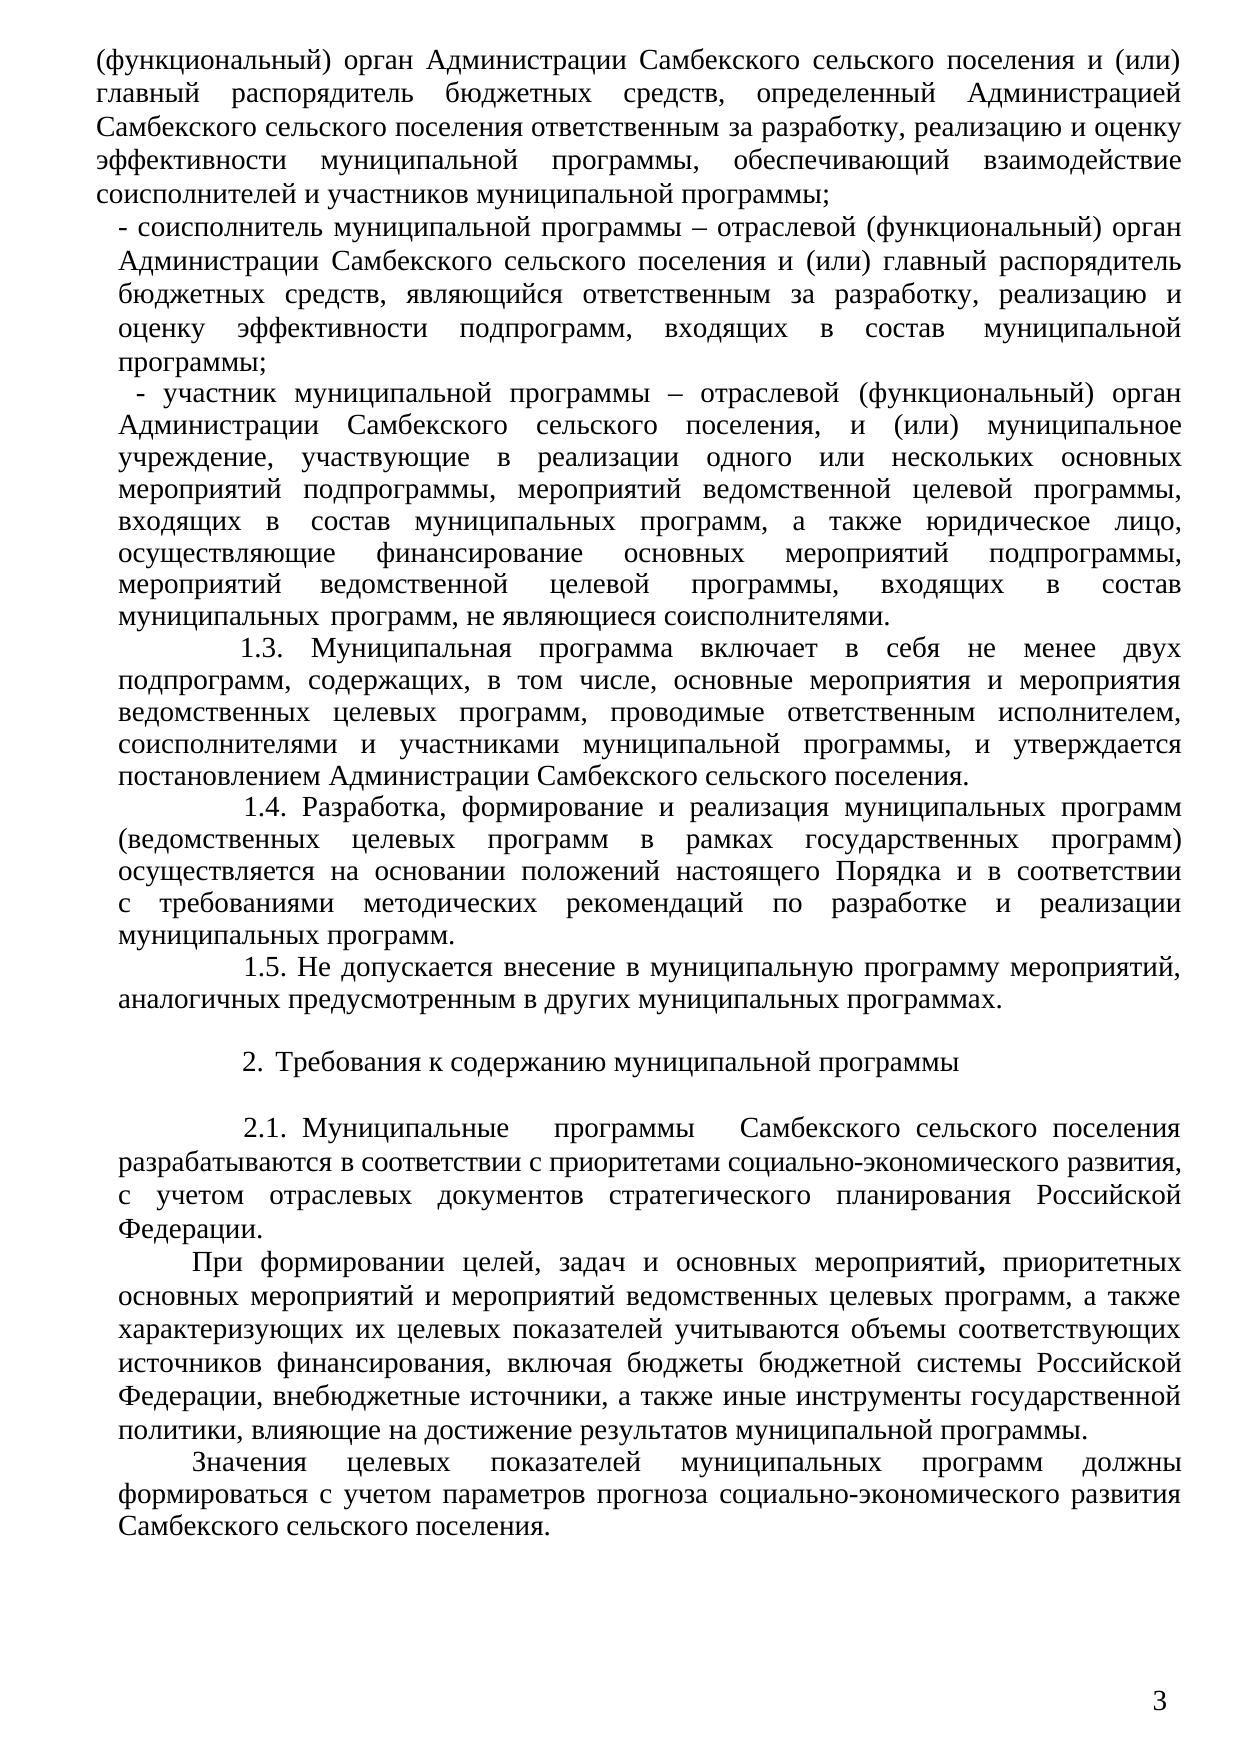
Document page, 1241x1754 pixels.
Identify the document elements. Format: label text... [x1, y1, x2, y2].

text - соисполнитель муниципальной программы – отраслевой (функциональный) орган Администрации Самбекского сельского поселения и (или) главный распорядитель бюджетных средств, являющийся ответственным за разработку, реализацию и оценку эффективности подпрограмм, входящих в состав муниципальной программы; [118, 209, 1182, 377]
list 1.4. Разработка, формирование и реализация муниципальных программ (ведомственных целевых программ в рамках государственных программ) осуществляется на основании положений настоящего Порядка и в соответствии с требованиями методических рекомендаций по разработке и реализации муниципальных программ. [118, 791, 1182, 951]
subtitle Требования к содержанию муниципальной программы [242, 1044, 1194, 1078]
text (функциональный) орган Администрации Самбекского сельского поселения и (или) главный распорядитель бюджетных средств, определенный Администрацией Самбекского сельского поселения ответственным за разработку, реализацию и оценку эффективности муниципальной программы, обеспечивающий взаимодействие соисполнителей и участников муниципальной программы; [96, 42, 1182, 209]
text При формировании целей, задач и основных мероприятий, приоритетных основных мероприятий и мероприятий ведомственных целевых программ, а также характеризующих их целевых показателей учитываются объемы соответствующих источников финансирования, включая бюджеты бюджетной системы Российской Федерации, внебюджетные источники, а также иные инструменты государственной политики, влияющие на достижение результатов муниципальной программы. [118, 1244, 1182, 1446]
list 1.5. Не допускается внесение в муниципальную программу мероприятий, аналогичных предусмотренным в других муниципальных программах. [118, 951, 1181, 1014]
list 1.3. Муниципальная программа включает в себя не менее двух подпрограмм, содержащих, в том числе, основные мероприятия и мероприятия ведомственных целевых программ, проводимые ответственным исполнителем, соисполнителями и участниками муниципальной программы, и утверждается постановлением Администрации Самбекского сельского поселения. [118, 632, 1182, 791]
text Значения целевых показателей муниципальных программ должны формироваться с учетом параметров прогноза социально-экономического развития Самбекского сельского поселения. [118, 1446, 1182, 1541]
list 2.1. Муниципальные программы Самбекского сельского поселения разрабатываются в соответствии с приоритетами социально-экономического развития, с учетом отраслевых документов стратегического планирования Российской Федерации. [118, 1110, 1182, 1244]
text - участник муниципальной программы – отраслевой (функциональный) орган Администрации Самбекского сельского поселения, и (или) муниципальное учреждение, участвующие в реализации одного или нескольких основных мероприятий подпрограммы, мероприятий ведомственной целевой программы, входящих в состав муниципальных программ, а также юридическое лицо, осуществляющие финансирование основных мероприятий подпрограммы, мероприятий ведомственной целевой программы, входящих в состав муниципальных программ, не являющиеся соисполнителями. [118, 377, 1182, 632]
